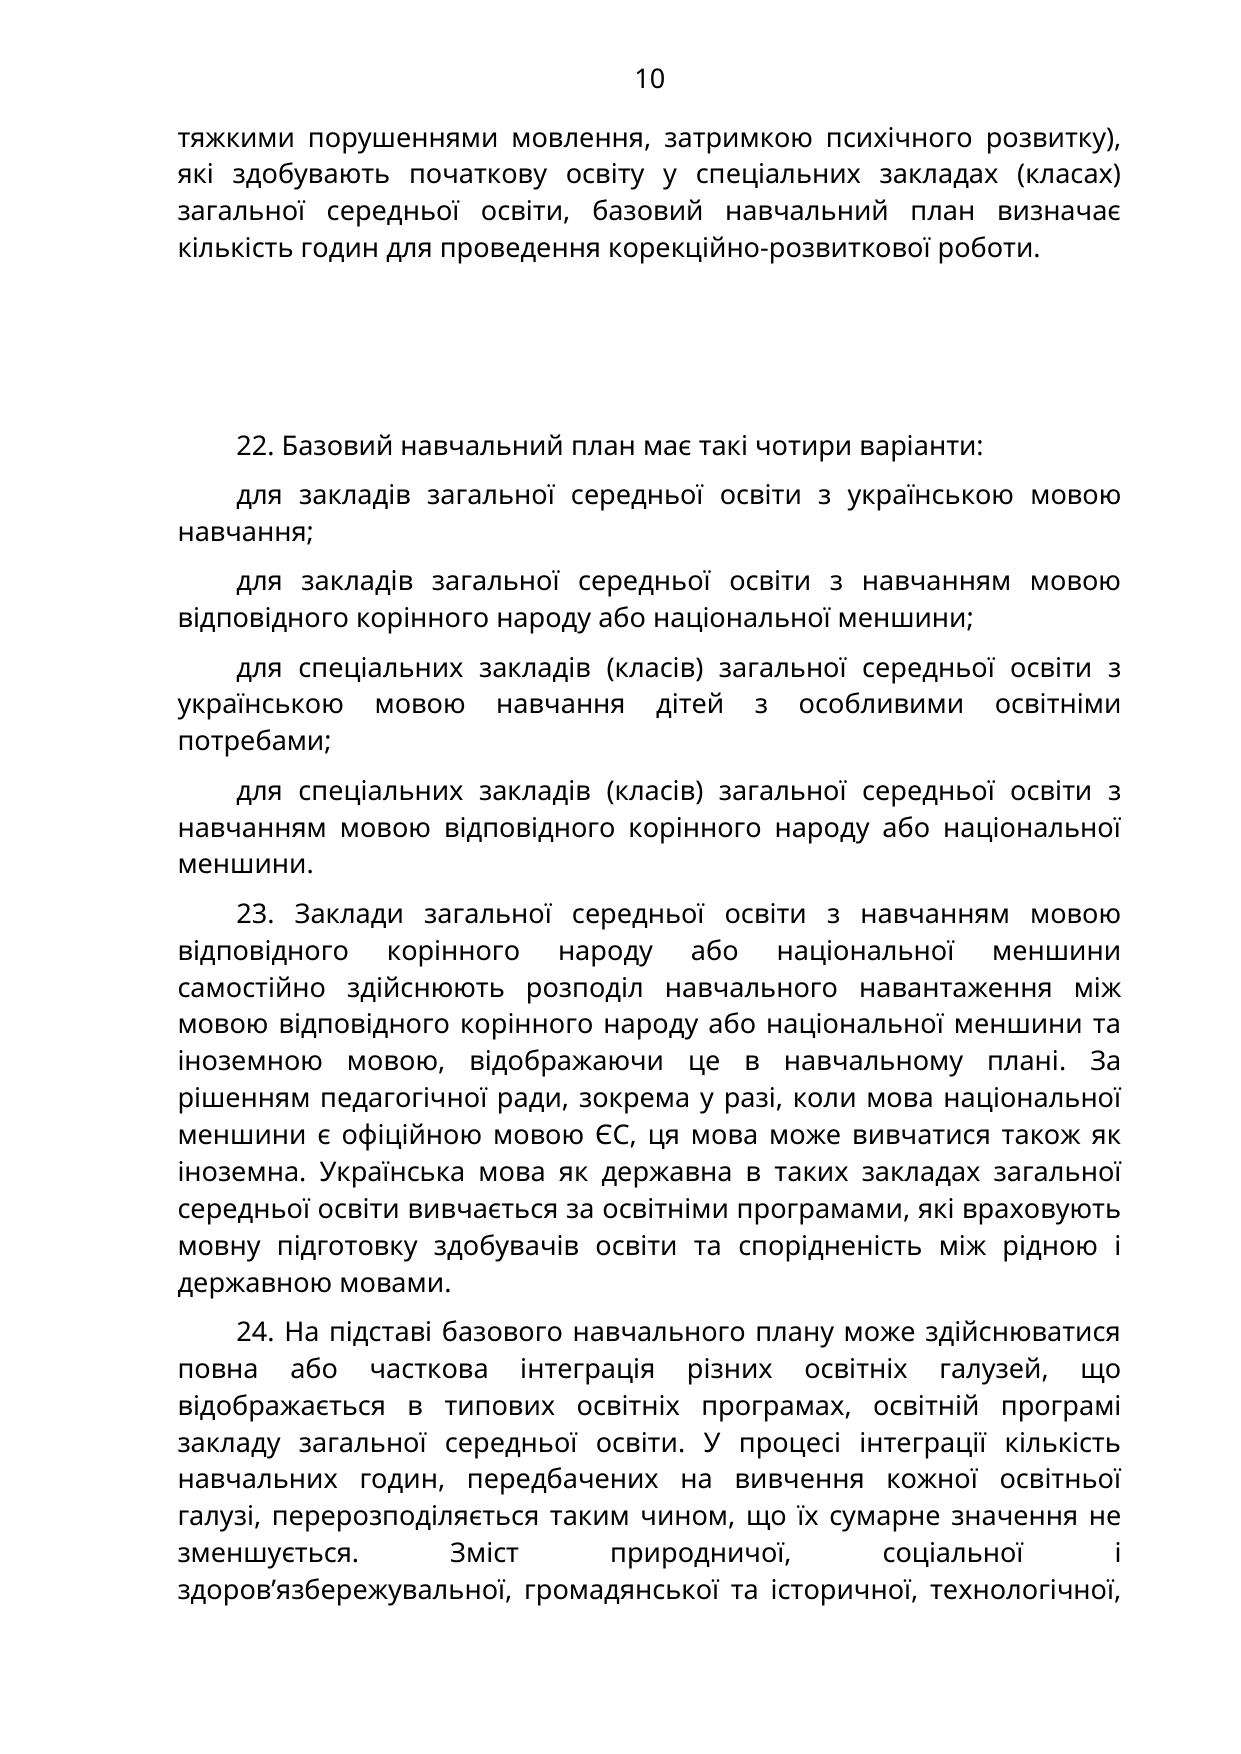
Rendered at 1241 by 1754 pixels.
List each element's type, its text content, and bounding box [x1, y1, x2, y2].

text для закладів загальної середньої освіти з навчанням мовою відповідного корінного народу або національної меншини; [177, 562, 1122, 636]
text 22. Базовий навчальний план має такі чотири варіанти: [177, 426, 1122, 463]
text для закладів загальної середньої освіти з українською мовою навчання; [177, 476, 1122, 549]
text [177, 1312, 1122, 1607]
text для спеціальних закладів (класів) загальної середньої освіти з українською мовою навчання дітей з особливими освітніми потребами; [177, 648, 1122, 759]
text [177, 118, 1122, 266]
text 23. Заклади загальної середньої освіти з навчанням мовою відповідного корінного народу або національної меншини самостійно здійснюють розподіл навчального навантаження між мовою відповідного корінного народу або національної меншини та іноземною мовою, відображаючи це в навчальному плані. За рішенням педагогічної ради, зокрема у разі, коли мова національної меншини є офіційною мовою ЄС, ця мова може вивчатися також як іноземна. Українська мова як державна в таких закладах загальної середньої освіти вивчається за освітніми програмами, які враховують мовну підготовку здобувачів освіти та спорідненість між рідною і державною мовами. [177, 894, 1122, 1300]
text для спеціальних закладів (класів) загальної середньої освіти з навчанням мовою відповідного корінного народу або національної меншини. [177, 771, 1122, 882]
